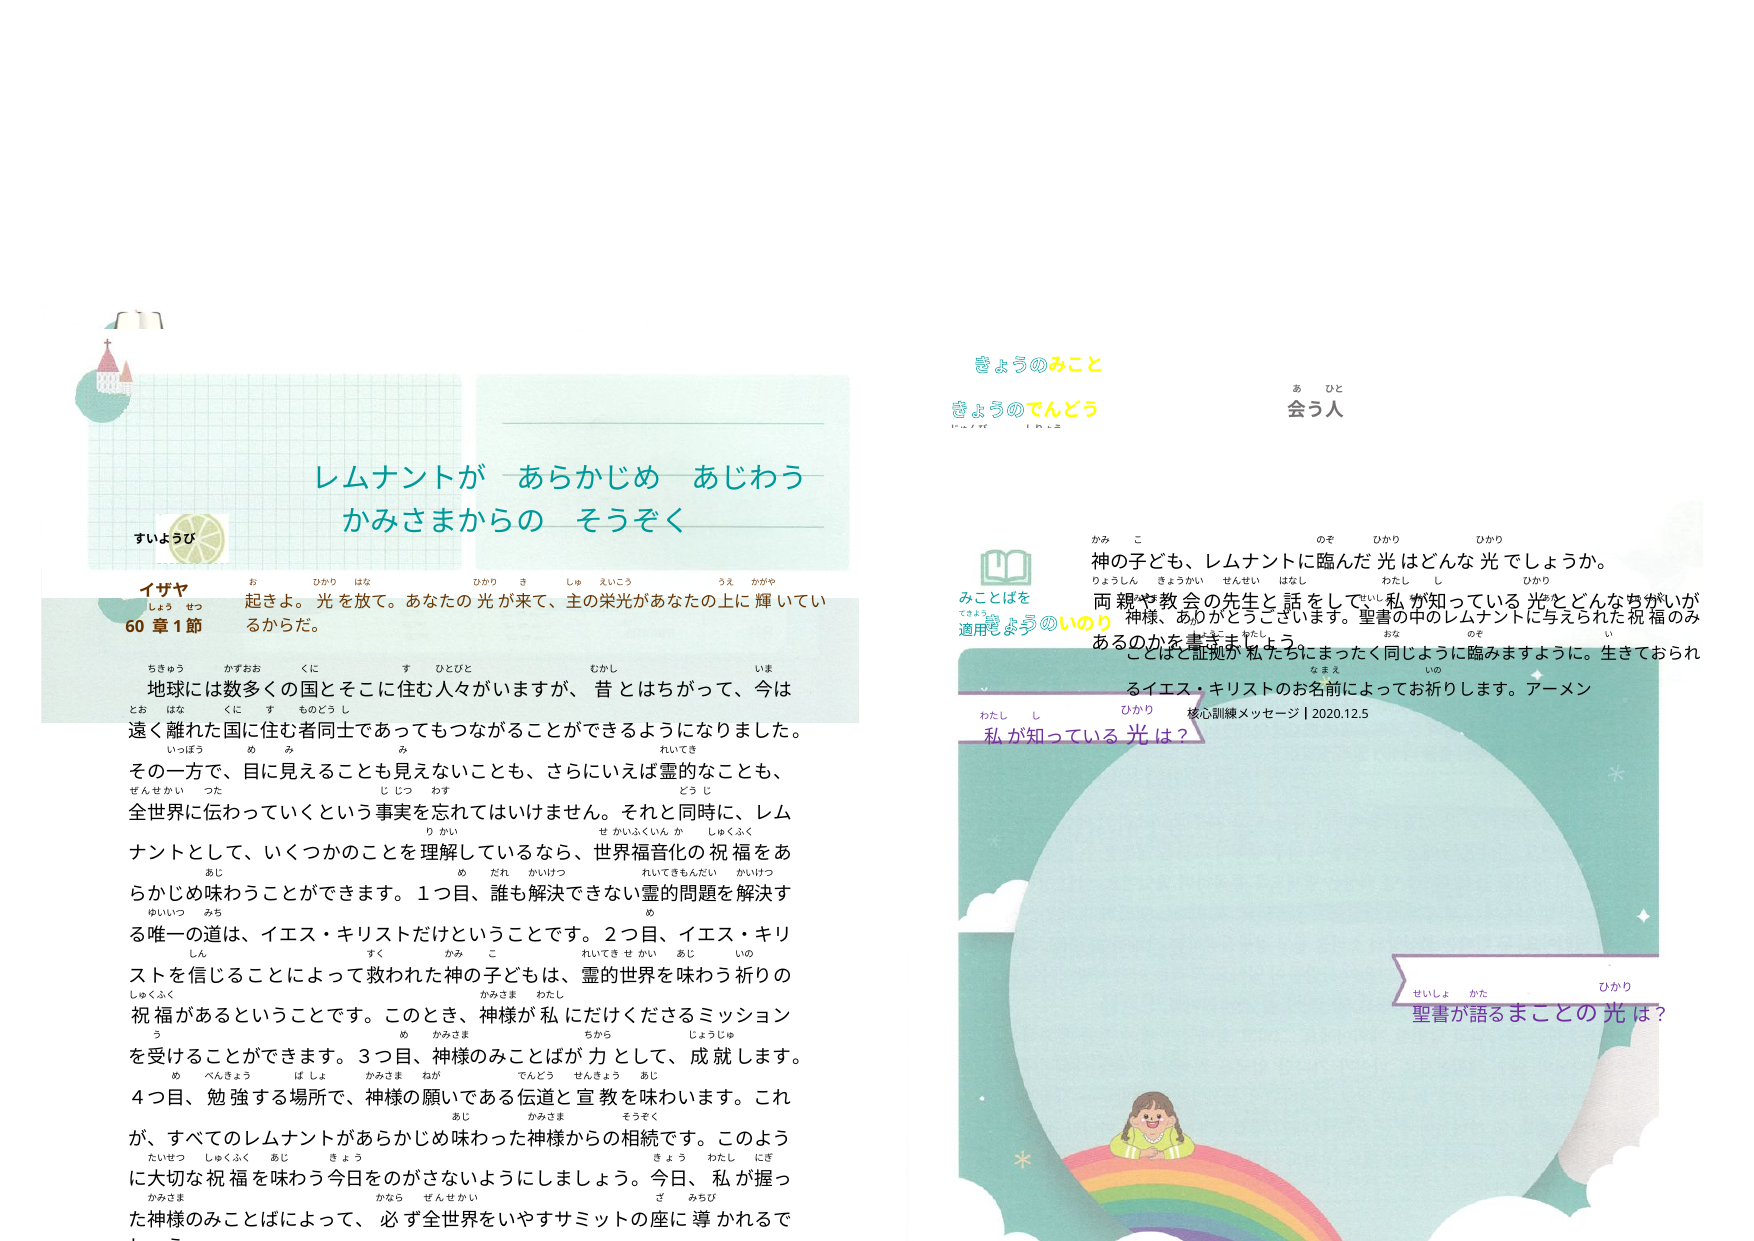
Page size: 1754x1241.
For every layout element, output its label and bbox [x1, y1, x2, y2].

picture [906, 500, 1704, 1241]
picture [41, 300, 874, 723]
